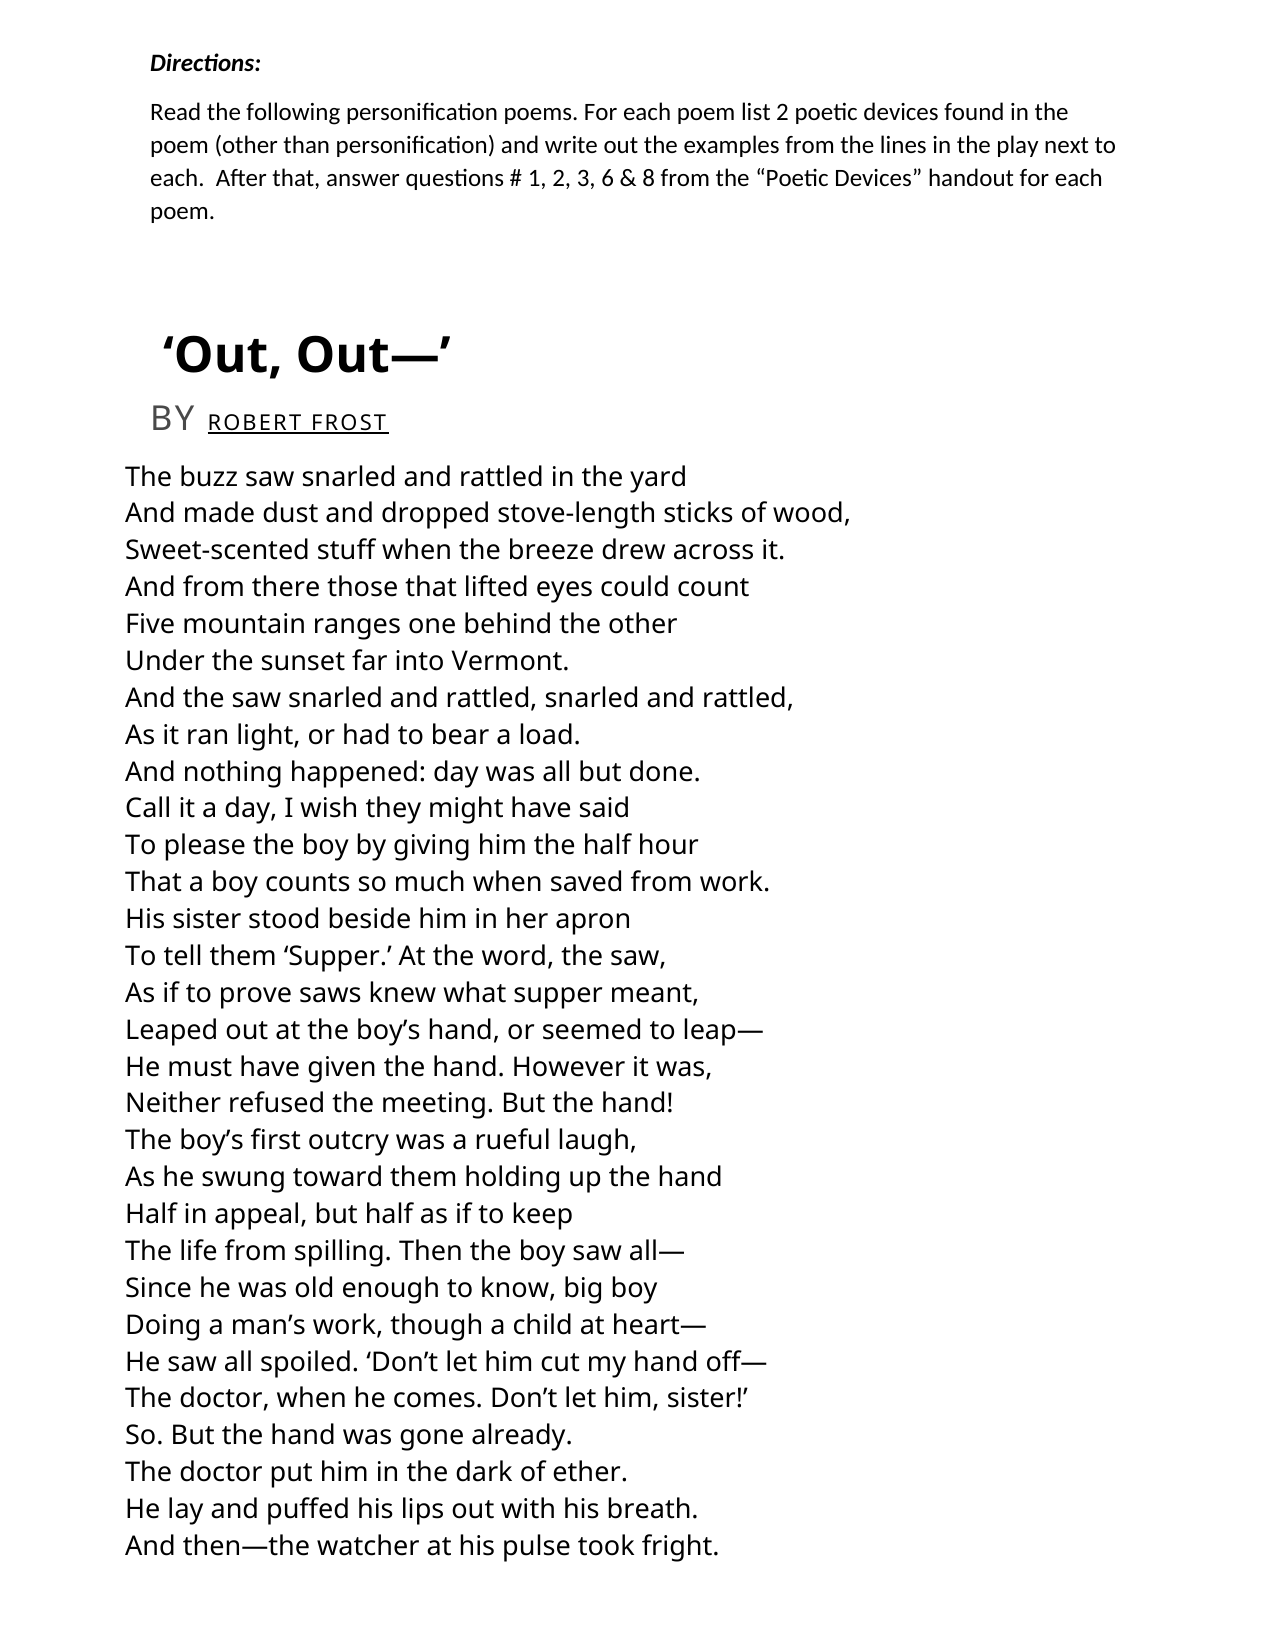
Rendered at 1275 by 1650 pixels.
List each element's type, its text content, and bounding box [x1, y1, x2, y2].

text Doing a man’s work, though a child at heart— [125, 1305, 1125, 1342]
text The boy’s first outcry was a rueful laugh, [125, 1121, 1125, 1158]
text And made dust and dropped stove-length sticks of wood, [125, 494, 1125, 531]
text As if to prove saws knew what supper meant, [125, 973, 1125, 1010]
text So. But the hand was gone already. [125, 1416, 1125, 1453]
text The doctor, when he comes. Don’t let him, sister!’ [125, 1379, 1125, 1416]
text Under the sunset far into Vermont. [125, 641, 1125, 678]
text Sweet-scented stuff when the breeze drew across it. [125, 531, 1125, 568]
text He lay and puffed his lips out with his breath. [125, 1489, 1125, 1526]
text And from there those that lifted eyes could count [125, 568, 1125, 604]
text The doctor put him in the dark of ether. [125, 1453, 1125, 1489]
text To please the boy by giving him the half hour [125, 826, 1125, 863]
text And then—the watcher at his pulse took fright. [125, 1526, 1125, 1563]
text Since he was old enough to know, big boy [125, 1268, 1125, 1305]
text As it ran light, or had to bear a load. [125, 715, 1125, 752]
text Neither refused the meeting. But the hand! [125, 1084, 1125, 1121]
text To tell them ‘Supper.’ At the word, the saw, [125, 936, 1125, 973]
text And nothing happened: day was all but done. [125, 752, 1125, 789]
text Leaped out at the boy’s hand, or seemed to leap— [125, 1010, 1125, 1047]
text Read the following personification poems. For each poem list 2 poetic devices found in the poem (other than personification) and write out the examples from the lines in the play next to each. After that, answer questions # 1, 2, 3, 6 & 8 from the “Poetic Devices” handout for each poem. [150, 96, 1125, 226]
text He must have given the hand. However it was, [125, 1047, 1125, 1084]
text As he swung toward them holding up the hand [125, 1158, 1125, 1194]
text That a boy counts so much when saved from work. [125, 863, 1125, 899]
text The life from spilling. Then the boy saw all— [125, 1231, 1125, 1268]
text Directions: [150, 47, 1125, 77]
text And the saw snarled and rattled, snarled and rattled, [125, 678, 1125, 715]
text His sister stood beside him in her apron [125, 899, 1125, 936]
text BY ROBERT FROST [150, 393, 1125, 440]
text Half in appeal, but half as if to keep [125, 1194, 1125, 1231]
text Five mountain ranges one behind the other [125, 604, 1125, 641]
text ‘Out, Out—’ [150, 319, 1125, 387]
text The buzz saw snarled and rattled in the yard [125, 457, 1125, 494]
text Call it a day, I wish they might have said [125, 789, 1125, 826]
text He saw all spoiled. ‘Don’t let him cut my hand off— [125, 1342, 1125, 1379]
